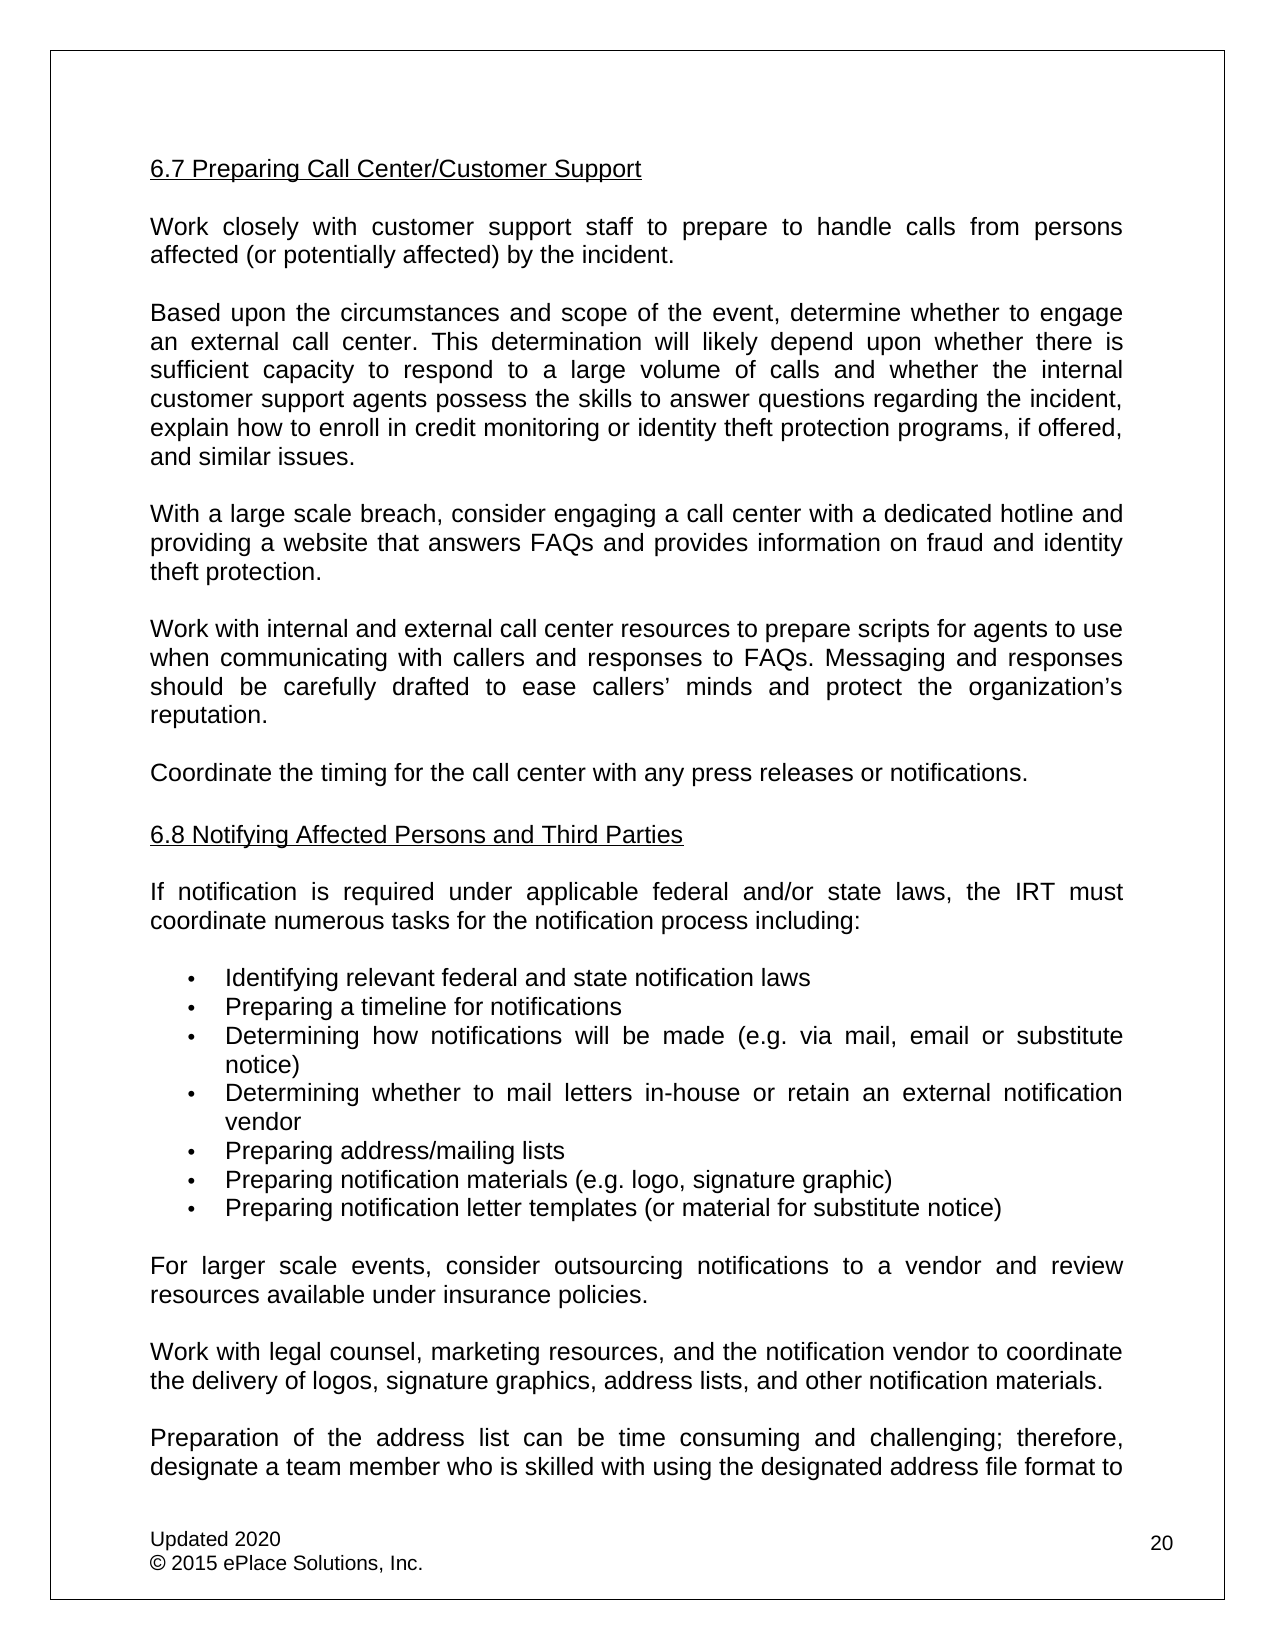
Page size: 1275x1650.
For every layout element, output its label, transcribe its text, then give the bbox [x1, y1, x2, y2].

text If notification is required under applicable federal and/or state laws, the IRT must coordinate numerous tasks for the notification process including: [150, 877, 1125, 934]
text Work closely with customer support staff to prepare to handle calls from persons affected (or potentially affected) by the incident. [150, 212, 1125, 269]
text For larger scale events, consider outsourcing notifications to a vendor and review resources available under insurance policies. [150, 1251, 1125, 1308]
text With a large scale breach, consider engaging a call center with a dedicated hotline and providing a website that answers FAQs and provides information on fraud and identity theft protection. [150, 499, 1125, 585]
list Determining whether to mail letters in-house or retain an external notification vendor [187, 1078, 1125, 1136]
text Coordinate the timing for the call center with any press releases or notifications. [150, 758, 1125, 787]
list Identifying relevant federal and state notification laws [187, 963, 1125, 992]
list Preparing a timeline for notifications [187, 992, 1125, 1021]
list Preparing address/mailing lists [187, 1136, 1125, 1164]
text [150, 1423, 1125, 1481]
subtitle 6.8 Notifying Affected Persons and Third Parties [150, 819, 1125, 848]
subtitle 6.7 Preparing Call Center/Customer Support [150, 154, 1125, 183]
list Preparing notification materials (e.g. logo, signature graphic) [187, 1164, 1125, 1193]
text Work with legal counsel, marketing resources, and the notification vendor to coordinate the delivery of logos, signature graphics, address lists, and other notification materials. [150, 1337, 1125, 1394]
text Work with internal and external call center resources to prepare scripts for agents to use when communicating with callers and responses to FAQs. Messaging and responses should be carefully drafted to ease callers’ minds and protect the organization’s reputation. [150, 614, 1125, 729]
list Preparing notification letter templates (or material for substitute notice) [187, 1193, 1125, 1222]
text Based upon the circumstances and scope of the event, determine whether to engage an external call center. This determination will likely depend upon whether there is sufficient capacity to respond to a large volume of calls and whether the internal customer support agents possess the skills to answer questions regarding the incident, explain how to enroll in credit monitoring or identity theft protection programs, if offered, and similar issues. [150, 298, 1125, 470]
list Determining how notifications will be made (e.g. via mail, email or substitute notice) [187, 1021, 1125, 1078]
